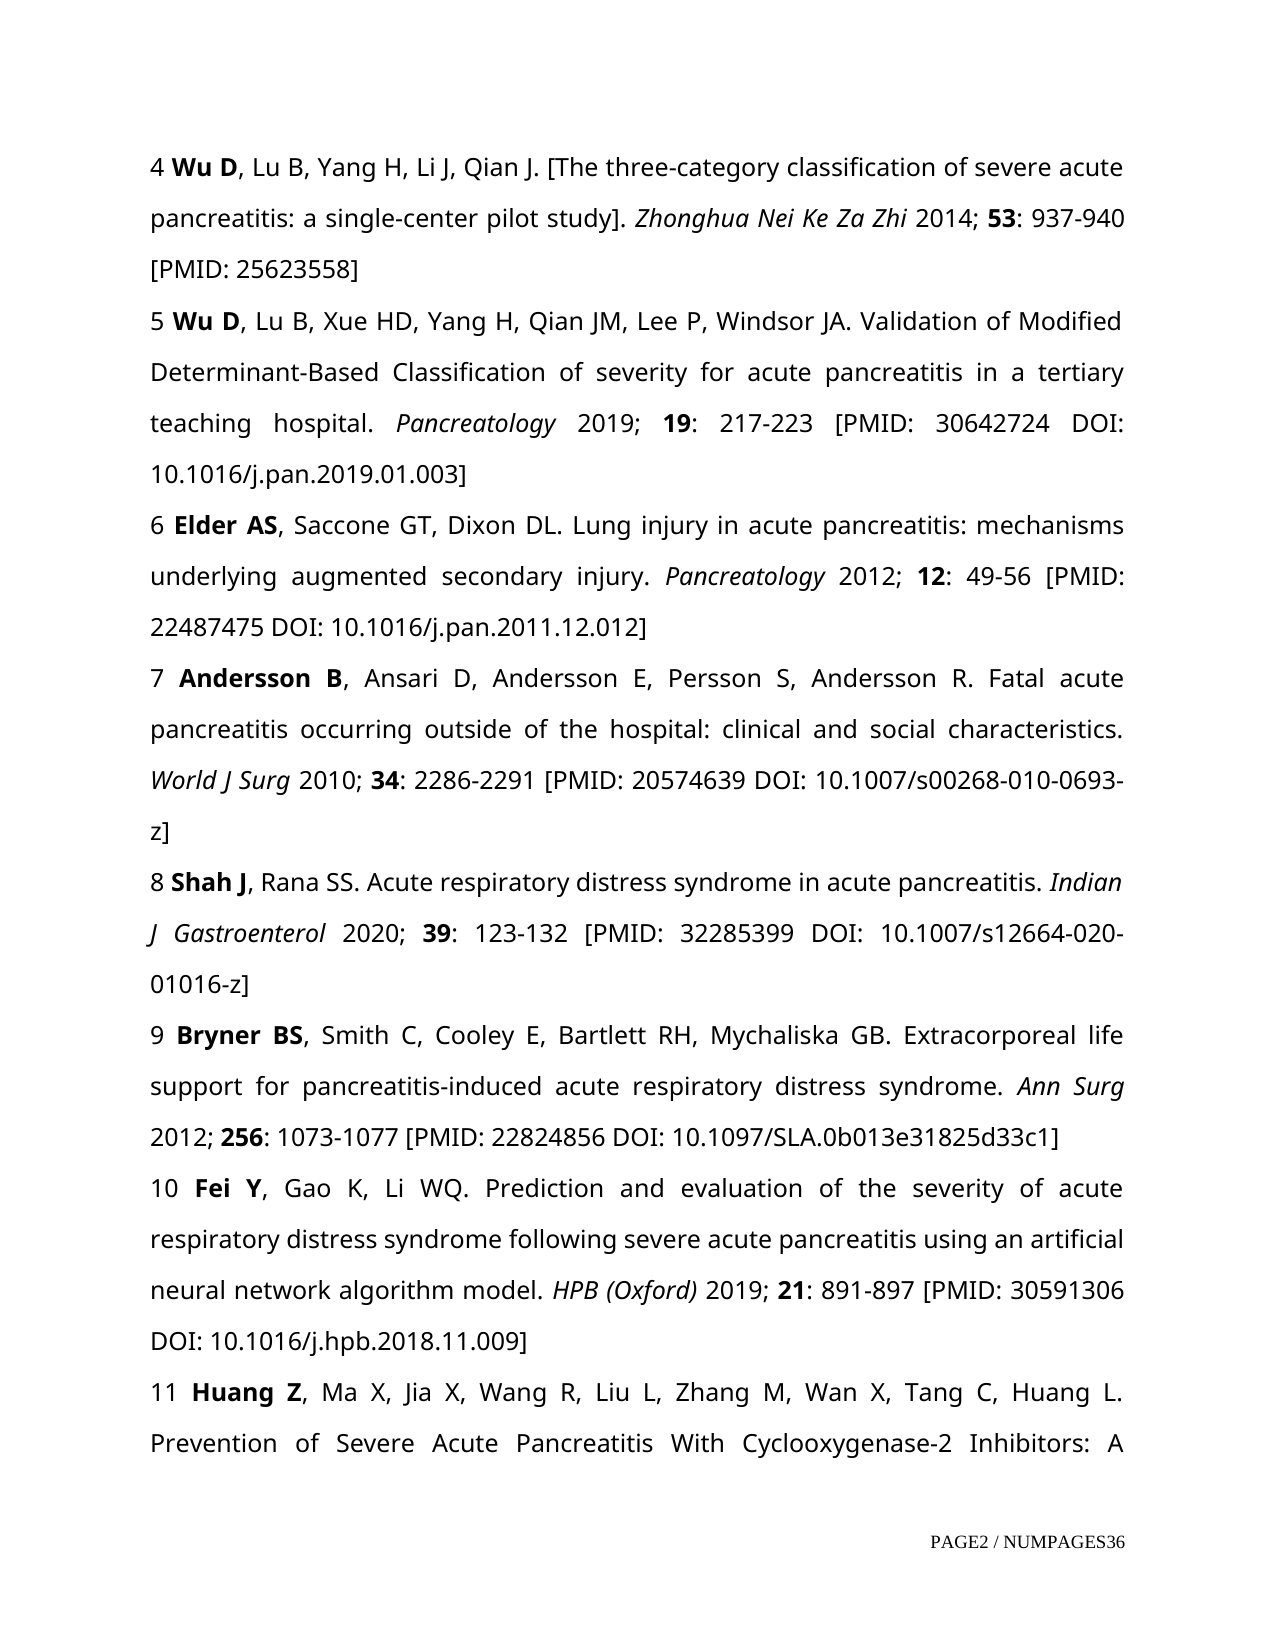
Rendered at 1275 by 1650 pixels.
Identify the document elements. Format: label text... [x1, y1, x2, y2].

text 9 Bryner BS, Smith C, Cooley E, Bartlett RH, Mychaliska GB. Extracorporeal life support for pancreatitis-induced acute respiratory distress syndrome. Ann Surg 2012; 256: 1073-1077 [PMID: 22824856 DOI: 10.1097/SLA.0b013e31825d33c1] [150, 1018, 1125, 1154]
text 10 Fei Y, Gao K, Li WQ. Prediction and evaluation of the severity of acute respiratory distress syndrome following severe acute pancreatitis using an artificial neural network algorithm model. HPB (Oxford) 2019; 21: 891-897 [PMID: 30591306 DOI: 10.1016/j.hpb.2018.11.009] [150, 1171, 1125, 1358]
text 8 Shah J, Rana SS. Acute respiratory distress syndrome in acute pancreatitis. Indian J Gastroenterol 2020; 39: 123-132 [PMID: 32285399 DOI: 10.1007/s12664-020-01016-z] [150, 864, 1125, 1001]
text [150, 1375, 1125, 1460]
text 4 Wu D, Lu B, Yang H, Li J, Qian J. [The three-category classification of severe acute pancreatitis: a single-center pilot study]. Zhonghua Nei Ke Za Zhi 2014; 53: 937-940 [PMID: 25623558] [150, 150, 1125, 286]
text 7 Andersson B, Ansari D, Andersson E, Persson S, Andersson R. Fatal acute pancreatitis occurring outside of the hospital: clinical and social characteristics. World J Surg 2010; 34: 2286-2291 [PMID: 20574639 DOI: 10.1007/s00268-010-0693-z] [150, 660, 1125, 848]
text 6 Elder AS, Saccone GT, Dixon DL. Lung injury in acute pancreatitis: mechanisms underlying augmented secondary injury. Pancreatology 2012; 12: 49-56 [PMID: 22487475 DOI: 10.1016/j.pan.2011.12.012] [150, 507, 1125, 643]
text 5 Wu D, Lu B, Xue HD, Yang H, Qian JM, Lee P, Windsor JA. Validation of Modified Determinant-Based Classification of severity for acute pancreatitis in a tertiary teaching hospital. Pancreatology 2019; 19: 217-223 [PMID: 30642724 DOI: 10.1016/j.pan.2019.01.003] [150, 303, 1125, 490]
